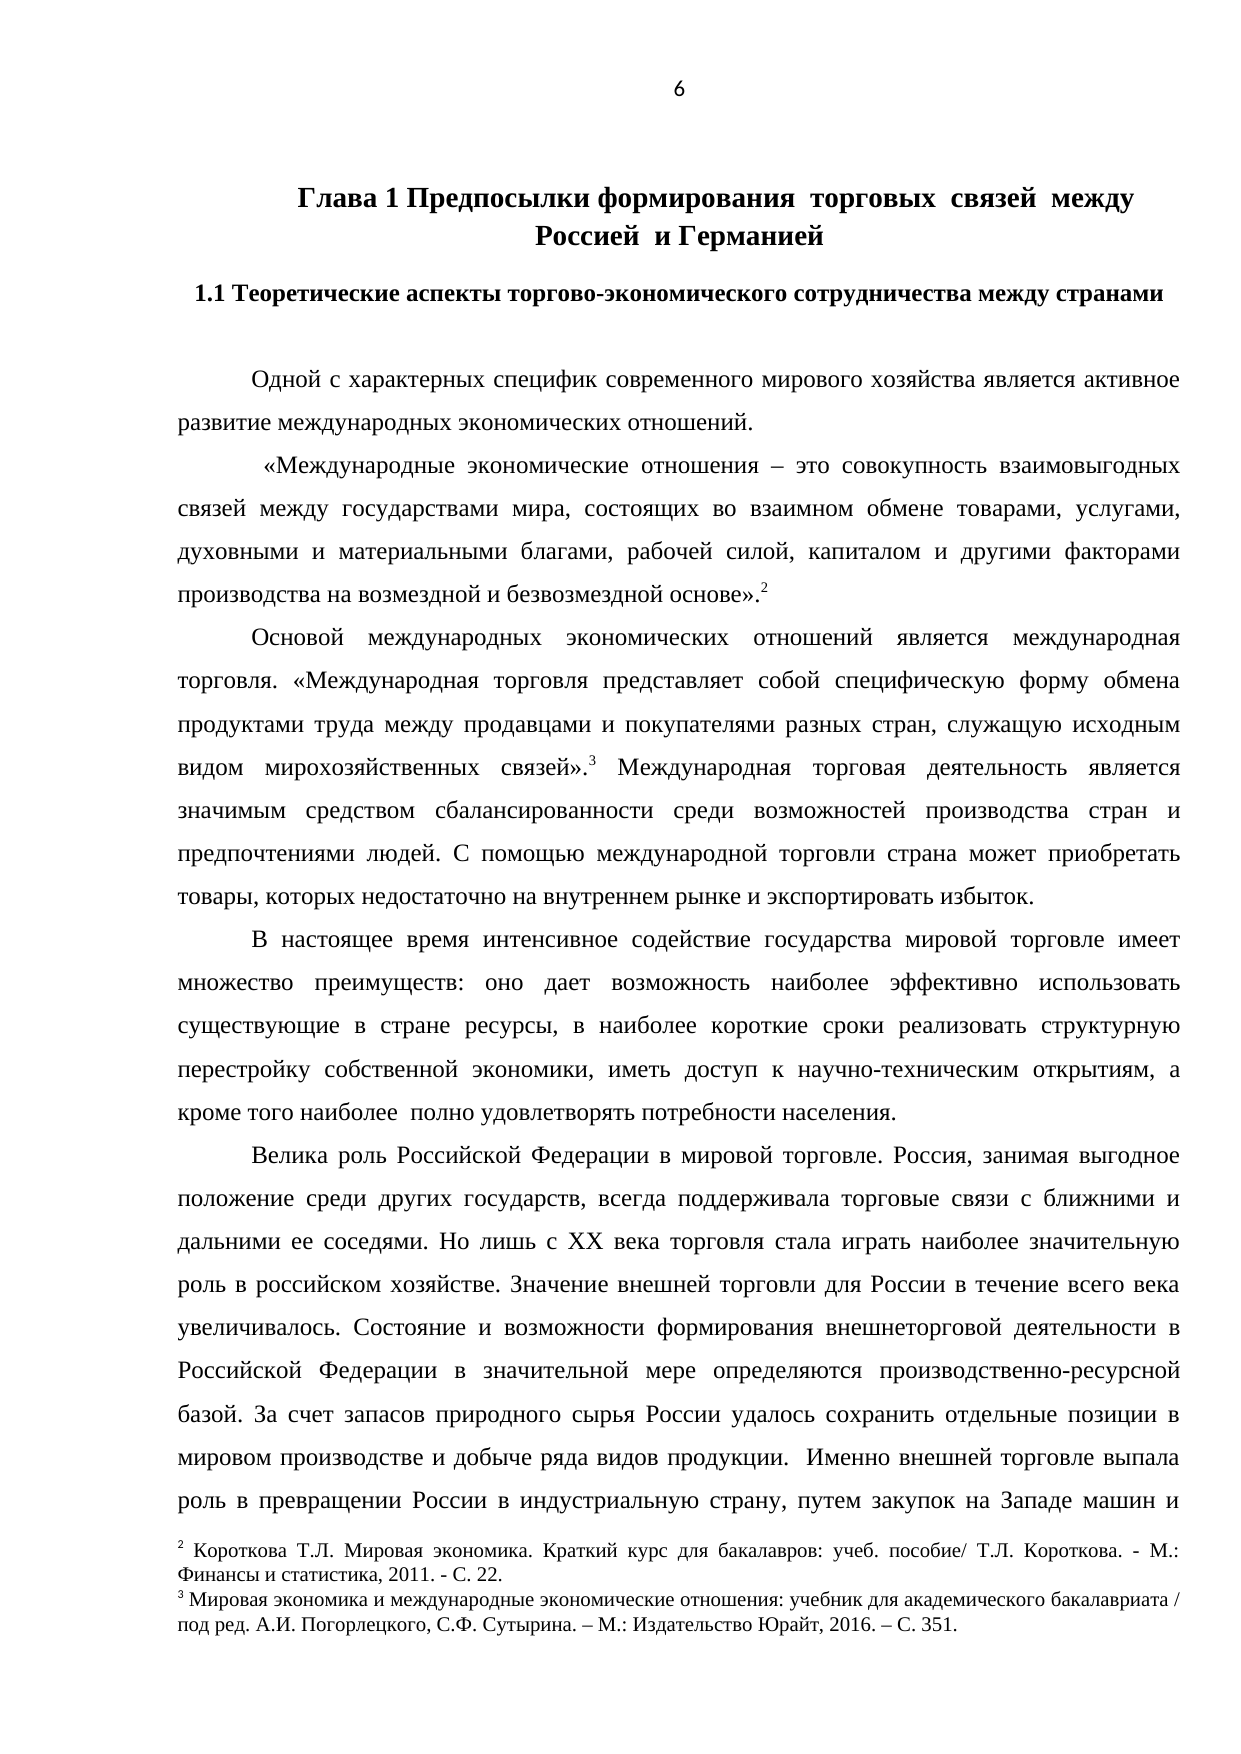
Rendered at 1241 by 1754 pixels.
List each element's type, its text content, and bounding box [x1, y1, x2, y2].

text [177, 1140, 1181, 1514]
text В настоящее время интенсивное содействие государства мировой торговле имеет множество преимуществ: оно дает возможность наиболее эффективно использовать существующие в стране ресурсы, в наиболее короткие сроки реализовать структурную перестройку собственной экономики, иметь доступ к научно-техническим открытиям, а кроме того наиболее полно удовлетворять потребности населения. [177, 924, 1181, 1126]
text «Международные экономические отношения – это совокупность взаимовыгодных связей между государствами мира, состоящих во взаимном обмене товарами, услугами, духовными и материальными благами, рабочей силой, капиталом и другими факторами производства на возмездной и безвозмездной основе». [177, 450, 1181, 608]
subtitle Глава 1 Предпосылки формирования торговых связей между Россией и Германией [177, 180, 1181, 252]
subtitle 1.1 Теоретические аспекты торгово-экономического сотрудничества между странами [177, 278, 1181, 306]
text Основой международных экономических отношений является международная торговля. «Международная торговля представляет собой специфическую форму обмена продуктами труда между продавцами и покупателями разных стран, служащую исходным видом мирохозяйственных связей». Международная торговая деятельность является значимым средством сбалансированности среди возможностей производства стран и предпочтениями людей. С помощью международной торговли страна может приобретать товары, которых недостаточно на внутреннем рынке и экспортировать избыток. [177, 622, 1181, 910]
text Одной с характерных специфик современного мирового хозяйства является активное развитие международных экономических отношений. [177, 364, 1181, 436]
